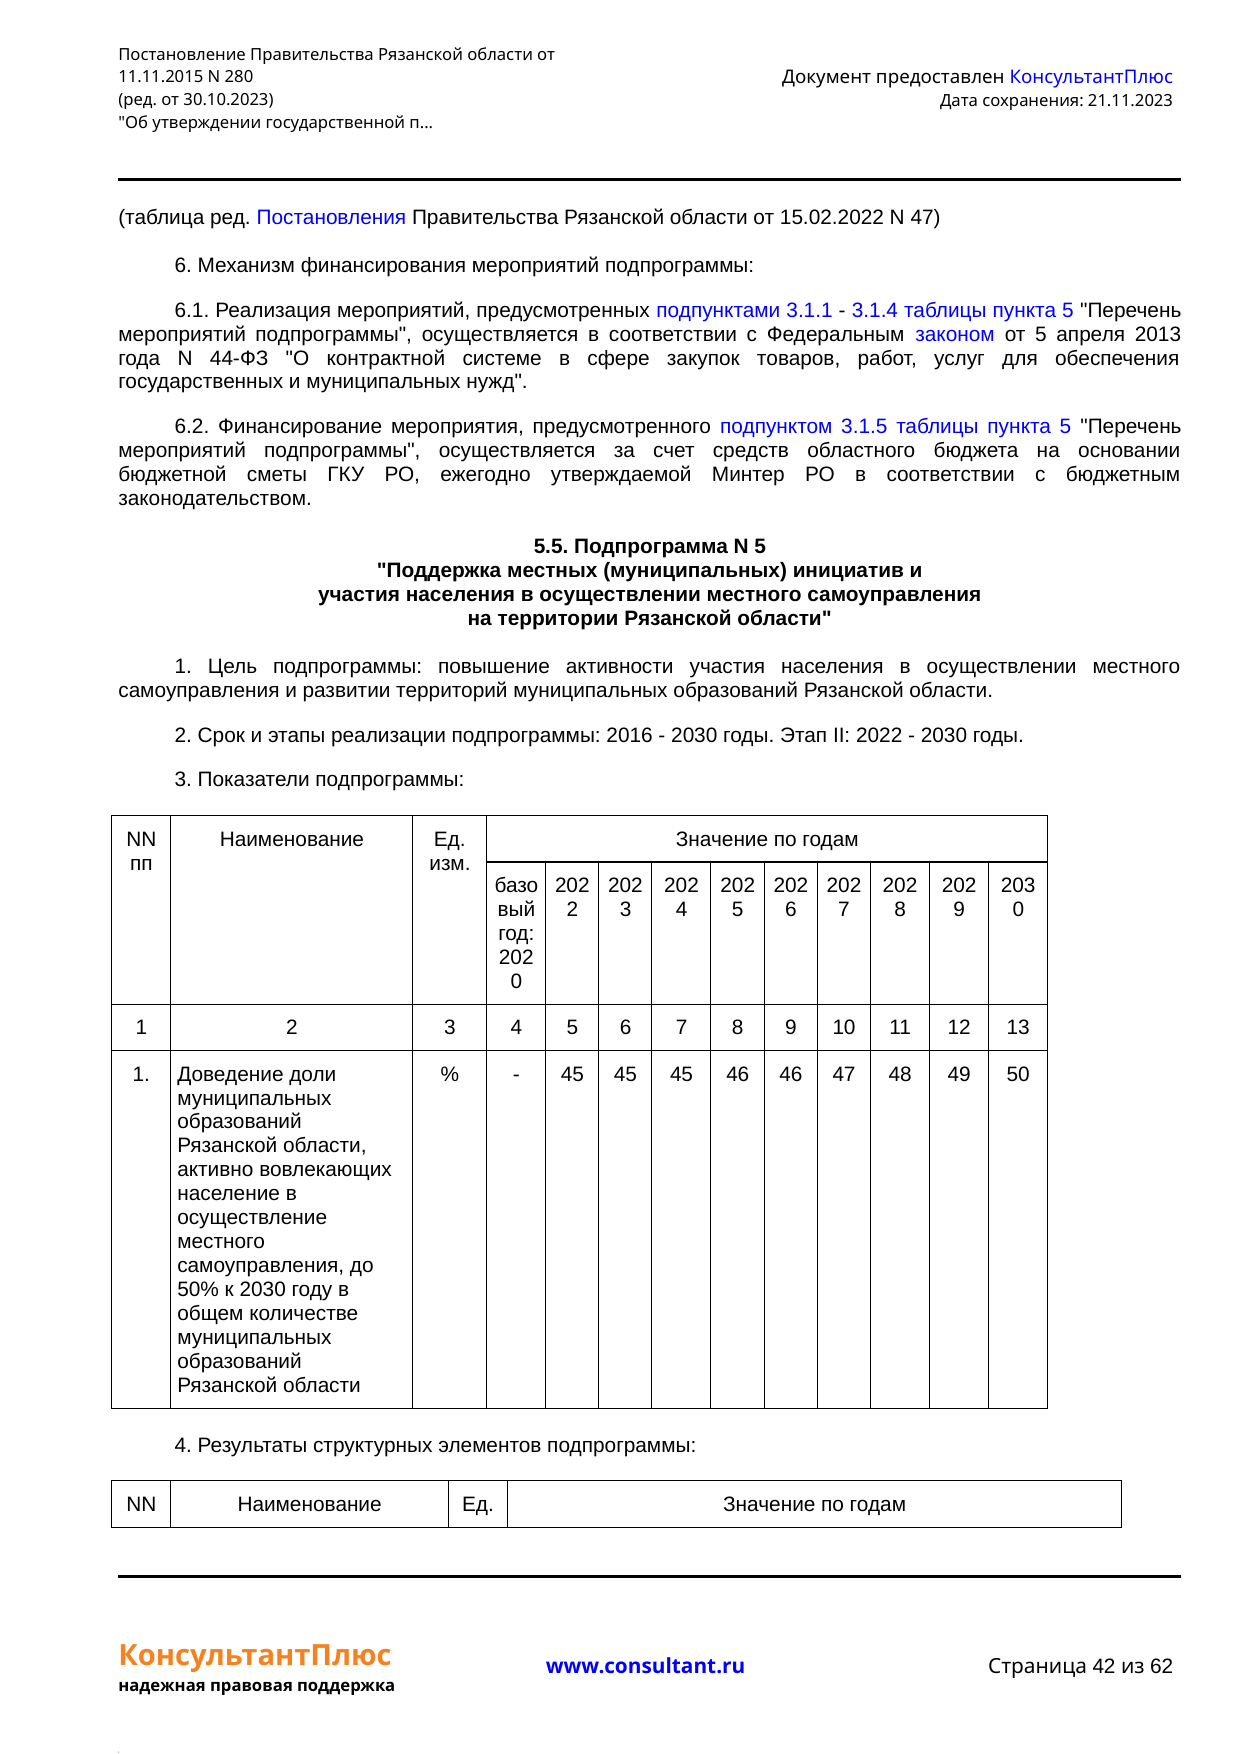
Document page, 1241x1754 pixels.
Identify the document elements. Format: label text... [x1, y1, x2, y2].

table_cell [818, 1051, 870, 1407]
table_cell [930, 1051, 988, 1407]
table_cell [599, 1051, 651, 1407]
text 1. Цель подпрограммы: повышение активности участия населения в осуществлении местного самоуправления и развитии территорий муниципальных образований Рязанской области. [118, 654, 1181, 702]
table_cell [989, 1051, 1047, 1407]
title "Поддержка местных (муниципальных) инициатив и [118, 558, 1181, 582]
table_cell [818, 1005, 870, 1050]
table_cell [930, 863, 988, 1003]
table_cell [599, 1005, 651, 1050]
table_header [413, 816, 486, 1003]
text 6.2. Финансирование мероприятия, предусмотренного подпунктом 3.1.5 таблицы пункта 5 "Перечень мероприятий подпрограммы", осуществляется за счет средств областного бюджета на основании бюджетной сметы ГКУ РО, ежегодно утверждаемой Минтер РО в соответствии с бюджетным законодательством. [118, 414, 1181, 510]
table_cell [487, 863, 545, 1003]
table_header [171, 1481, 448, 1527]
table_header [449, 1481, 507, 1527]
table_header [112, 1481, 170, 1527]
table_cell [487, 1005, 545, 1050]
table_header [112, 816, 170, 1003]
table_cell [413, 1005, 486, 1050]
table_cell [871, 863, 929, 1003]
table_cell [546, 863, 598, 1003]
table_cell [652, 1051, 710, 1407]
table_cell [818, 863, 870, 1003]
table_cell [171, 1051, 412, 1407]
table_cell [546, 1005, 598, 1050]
title участия населения в осуществлении местного самоуправления [118, 582, 1181, 606]
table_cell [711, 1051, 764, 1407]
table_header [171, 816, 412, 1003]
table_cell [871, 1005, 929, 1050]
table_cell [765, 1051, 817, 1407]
text 3. Показатели подпрограммы: [118, 767, 1181, 791]
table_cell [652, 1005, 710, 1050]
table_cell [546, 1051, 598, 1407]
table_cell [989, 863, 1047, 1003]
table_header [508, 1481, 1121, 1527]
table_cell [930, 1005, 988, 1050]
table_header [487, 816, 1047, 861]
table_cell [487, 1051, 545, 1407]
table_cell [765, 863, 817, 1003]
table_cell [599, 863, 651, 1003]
text 6.1. Реализация мероприятий, предусмотренных подпунктами 3.1.1 - 3.1.4 таблицы пункта 5 "Перечень мероприятий подпрограммы", осуществляется в соответствии с Федеральным законом от 5 апреля 2013 года N 44-ФЗ "О контрактной системе в сфере закупок товаров, работ, услуг для обеспечения государственных и муниципальных нужд". [118, 297, 1181, 393]
text 6. Механизм финансирования мероприятий подпрограммы: [118, 253, 1181, 277]
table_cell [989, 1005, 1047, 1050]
text 2. Срок и этапы реализации подпрограммы: 2016 - 2030 годы. Этап II: 2022 - 2030 годы. [118, 722, 1181, 746]
title 5.5. Подпрограмма N 5 [118, 534, 1181, 558]
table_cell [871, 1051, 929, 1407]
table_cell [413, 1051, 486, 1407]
text (таблица ред. Постановления Правительства Рязанской области от 15.02.2022 N 47) [118, 205, 1181, 229]
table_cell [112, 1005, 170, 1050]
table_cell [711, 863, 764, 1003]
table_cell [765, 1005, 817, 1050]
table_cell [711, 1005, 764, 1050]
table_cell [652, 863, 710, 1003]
text 4. Результаты структурных элементов подпрограммы: [118, 1432, 1181, 1456]
title на территории Рязанской области" [118, 606, 1181, 630]
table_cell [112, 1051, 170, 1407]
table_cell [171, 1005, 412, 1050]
